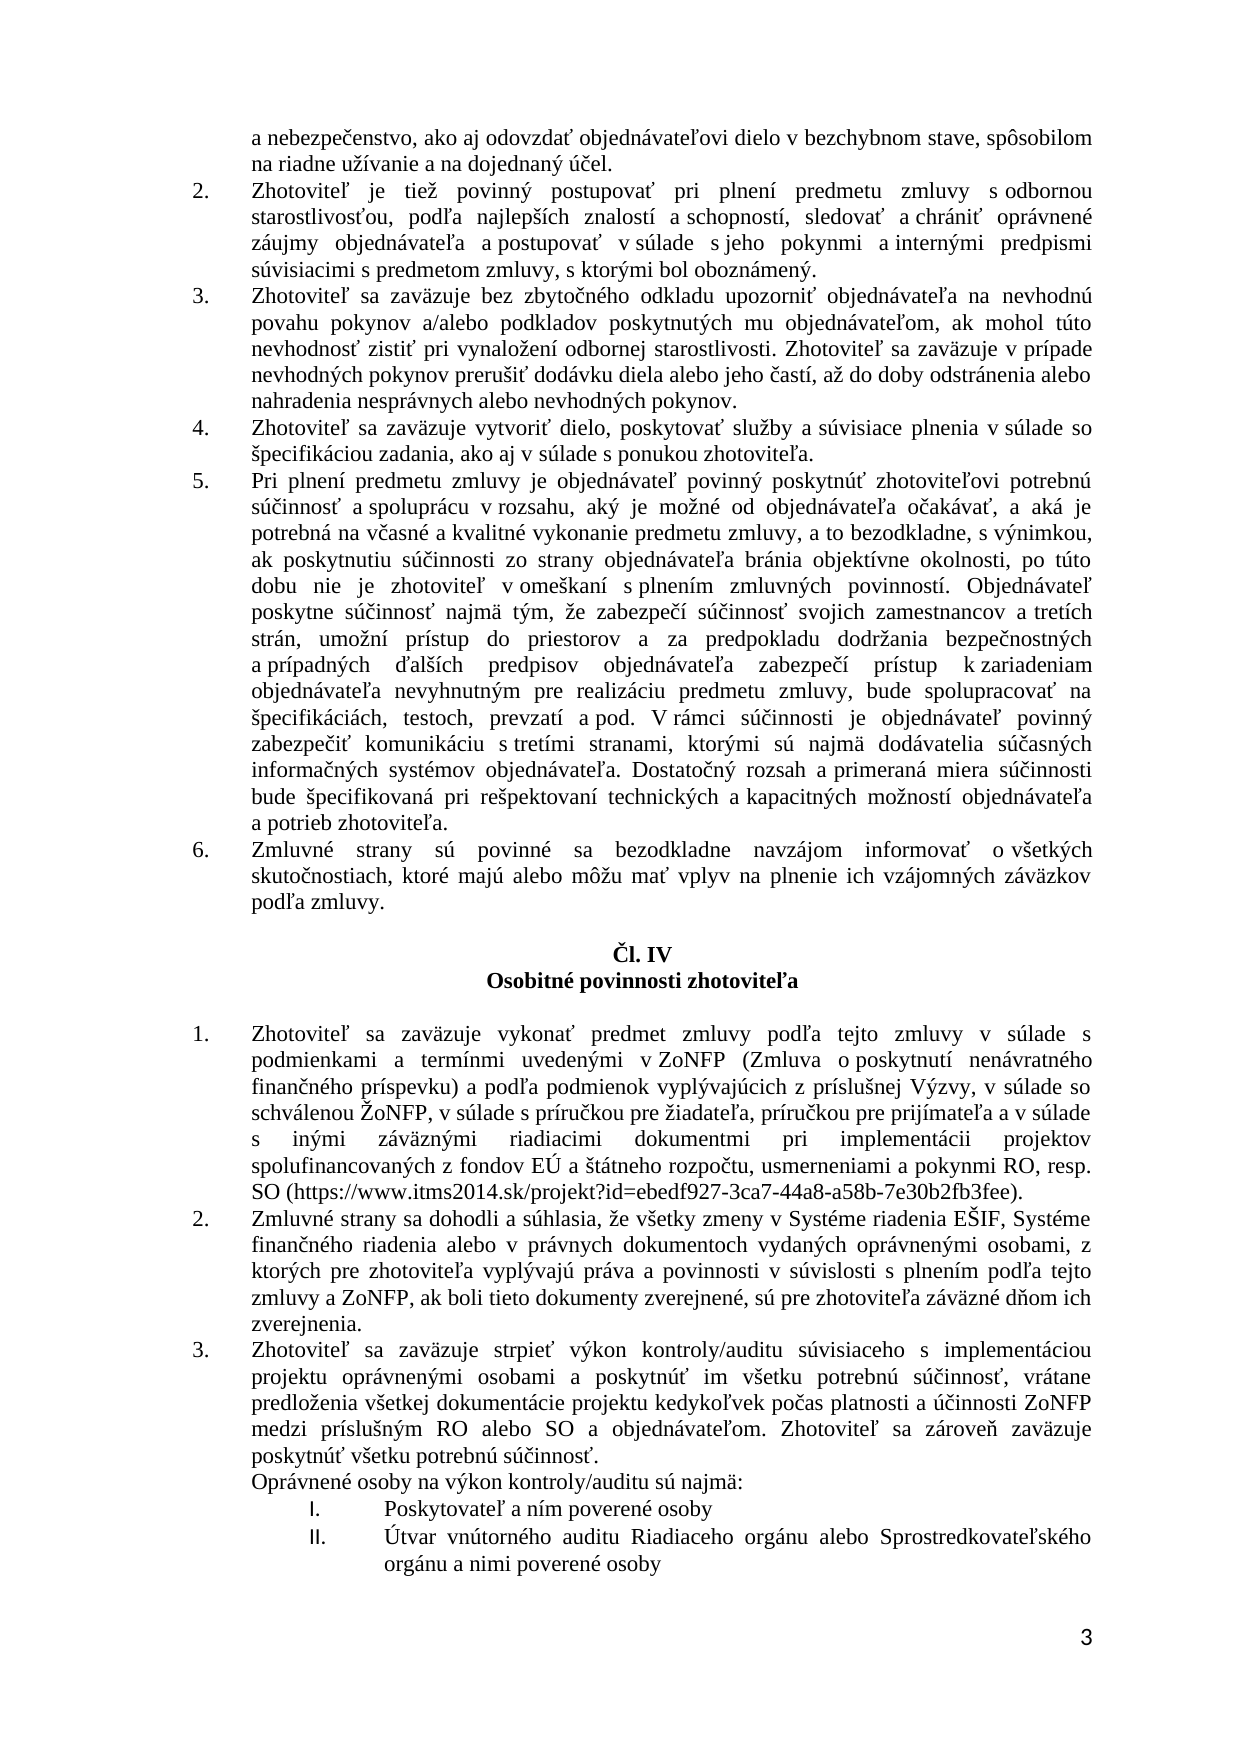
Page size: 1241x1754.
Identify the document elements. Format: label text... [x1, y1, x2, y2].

list Zmluvné strany sa dohodli a súhlasia, že všetky zmeny v Systéme riadenia EŠIF, Systéme finančného riadenia alebo v právnych dokumentoch vydaných oprávnenými osobami, z ktorých pre zhotoviteľa vyplývajú práva a povinnosti v súvislosti s plnením podľa tejto zmluvy a ZoNFP, ak boli tieto dokumenty zverejnené, sú pre zhotoviteľa záväzné dňom ich zverejnenia. [192, 1204, 1092, 1336]
list Zmluvné strany sú povinné sa bezodkladne navzájom informovať o všetkých skutočnostiach, ktoré majú alebo môžu mať vplyv na plnenie ich vzájomných záväzkov podľa zmluvy. [192, 836, 1092, 915]
list Pri plnení predmetu zmluvy je objednávateľ povinný poskytnúť zhotoviteľovi potrebnú súčinnosť a spoluprácu v rozsahu, aký je možné od objednávateľa očakávať, a aká je potrebná na včasné a kvalitné vykonanie predmetu zmluvy, a to bezodkladne, s výnimkou, ak poskytnutiu súčinnosti zo strany objednávateľa bránia objektívne okolnosti, po túto dobu nie je zhotoviteľ v omeškaní s plnením zmluvných povinností. Objednávateľ poskytne súčinnosť najmä tým, že zabezpečí súčinnosť svojich zamestnancov a tretích strán, umožní prístup do priestorov a za predpokladu dodržania bezpečnostných a prípadných ďalších predpisov objednávateľa zabezpečí prístup k zariadeniam objednávateľa nevyhnutným pre realizáciu predmetu zmluvy, bude spolupracovať na špecifikáciách, testoch, prevzatí a pod. V rámci súčinnosti je objednávateľ povinný zabezpečiť komunikáciu s tretími stranami, ktorými sú najmä dodávatelia súčasných informačných systémov objednávateľa. Dostatočný rozsah a primeraná miera súčinnosti bude špecifikovaná pri rešpektovaní technických a kapacitných možností objednávateľa a potrieb zhotoviteľa. [192, 467, 1092, 836]
list Zhotoviteľ sa zaväzuje vykonať predmet zmluvy podľa tejto zmluvy v súlade s podmienkami a termínmi uvedenými v ZoNFP (Zmluva o poskytnutí nenávratného finančného príspevku) a podľa podmienok vyplývajúcich z príslušnej Výzvy, v súlade so schválenou ŽoNFP, v súlade s príručkou pre žiadateľa, príručkou pre prijímateľa a v súlade s inými záväznými riadiacimi dokumentmi pri implementácii projektov spolufinancovaných z fondov EÚ a štátneho rozpočtu, usmerneniami a pokynmi RO, resp. SO (https://www.itms2014.sk/projekt?id=ebedf927-3ca7-44a8-a58b-7e30b2fb3fee). [192, 1020, 1092, 1204]
list Útvar vnútorného auditu Riadiaceho orgánu alebo Sprostredkovateľského orgánu a nimi poverené osoby [309, 1522, 1092, 1577]
text Osobitné povinnosti zhotoviteľa [192, 967, 1092, 994]
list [192, 124, 1092, 177]
list Zhotoviteľ sa zaväzuje vytvoriť dielo, poskytovať služby a súvisiace plnenia v súlade so špecifikáciou zadania, ako aj v súlade s ponukou zhotoviteľa. [192, 414, 1092, 467]
list Zhotoviteľ sa zaväzuje strpieť výkon kontroly/auditu súvisiaceho s implementáciou projektu oprávnenými osobami a poskytnúť im všetku potrebnú súčinnosť, vrátane predloženia všetkej dokumentácie projektu kedykoľvek počas platnosti a účinnosti ZoNFP medzi príslušným RO alebo SO a objednávateľom. Zhotoviteľ sa zároveň zaväzuje poskytnúť všetku potrebnú súčinnosť. [192, 1336, 1092, 1468]
text Oprávnené osoby na výkon kontroly/auditu sú najmä: [251, 1468, 1092, 1494]
list Zhotoviteľ je tiež povinný postupovať pri plnení predmetu zmluvy s odbornou starostlivosťou, podľa najlepších znalostí a schopností, sledovať a chrániť oprávnené záujmy objednávateľa a postupovať v súlade s jeho pokynmi a internými predpismi súvisiacimi s predmetom zmluvy, s ktorými bol oboznámený. [192, 177, 1092, 282]
list Zhotoviteľ sa zaväzuje bez zbytočného odkladu upozorniť objednávateľa na nevhodnú povahu pokynov a/alebo podkladov poskytnutých mu objednávateľom, ak mohol túto nevhodnosť zistiť pri vynaložení odbornej starostlivosti. Zhotoviteľ sa zaväzuje v prípade nevhodných pokynov prerušiť dodávku diela alebo jeho častí, až do doby odstránenia alebo nahradenia nesprávnych alebo nevhodných pokynov. [192, 282, 1092, 414]
list Poskytovateľ a ním poverené osoby [309, 1494, 1092, 1522]
text Čl. IV [192, 941, 1092, 967]
